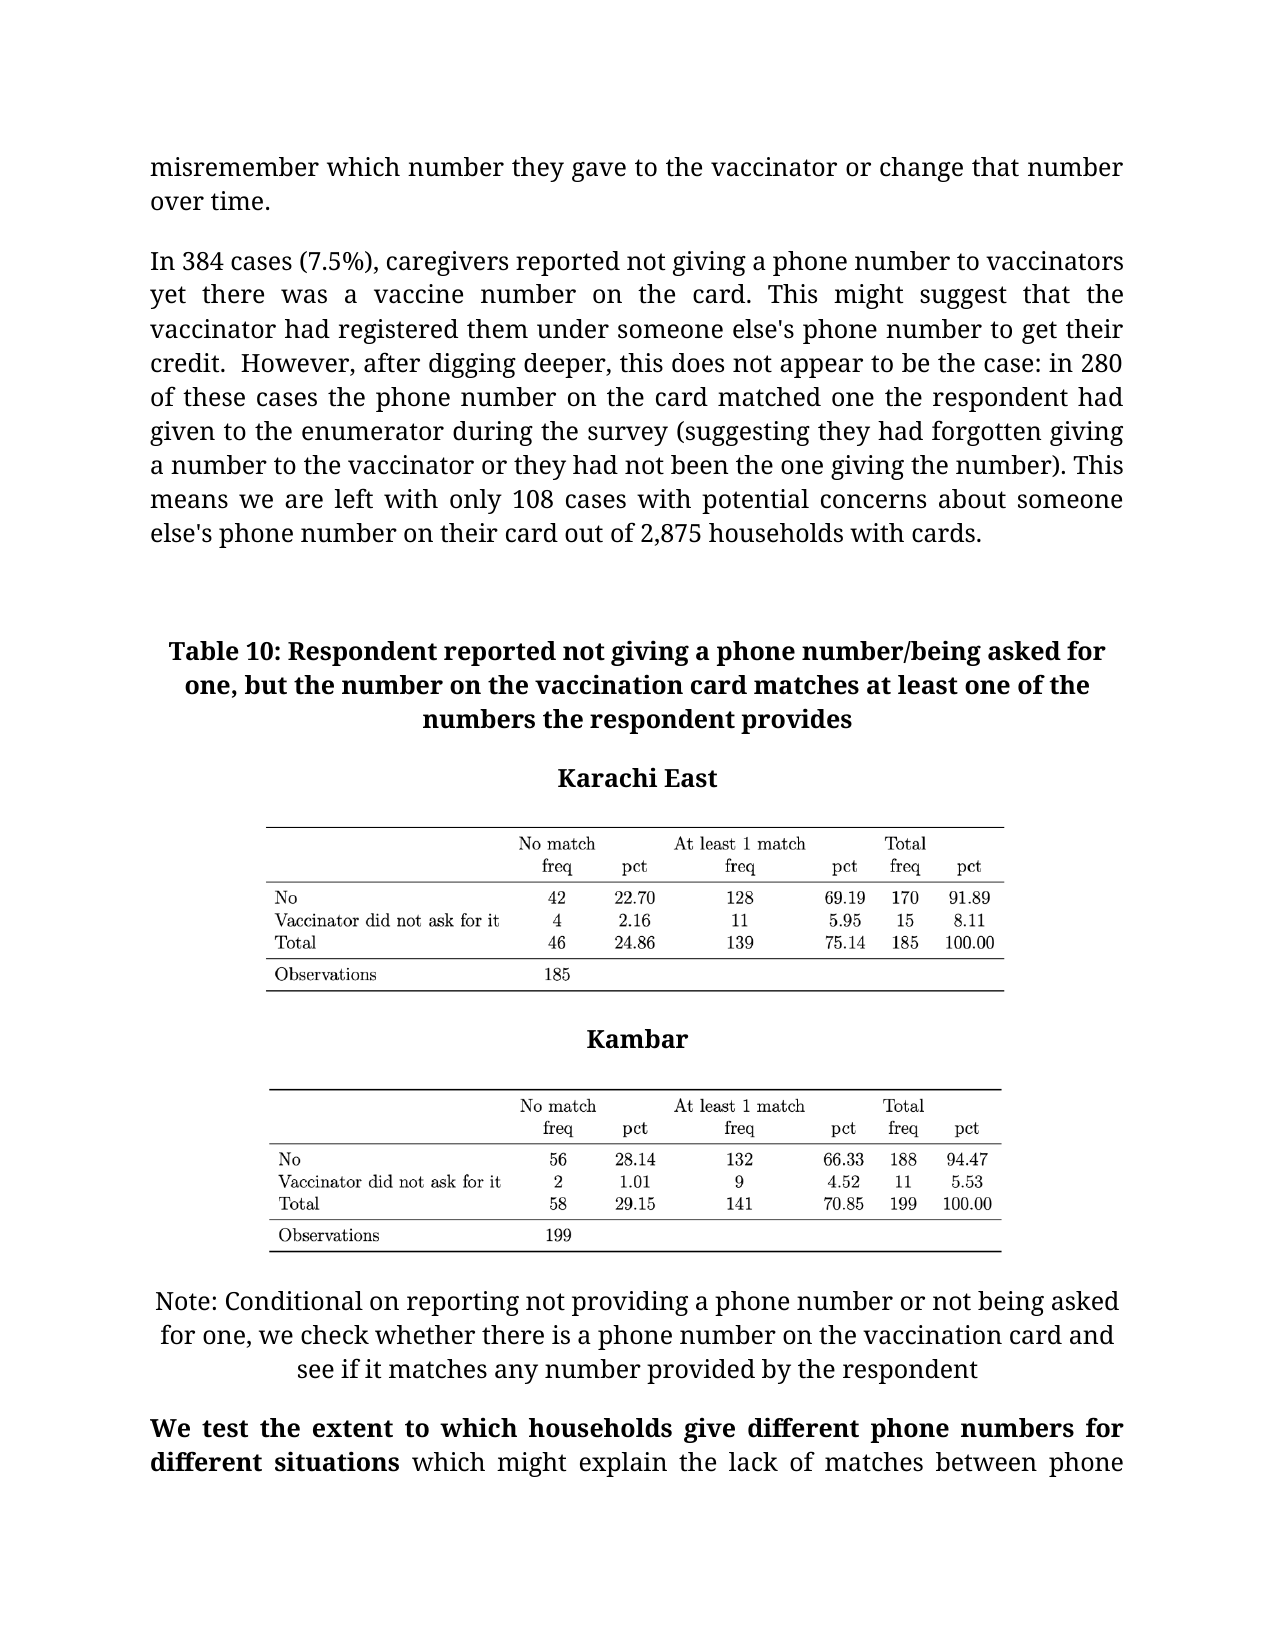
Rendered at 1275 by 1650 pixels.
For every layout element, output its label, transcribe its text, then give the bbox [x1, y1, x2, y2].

text In 384 cases (7.5%), caregivers reported not giving a phone number to vaccinators yet there was a vaccine number on the card. This might suggest that the vaccinator had registered them under someone else's phone number to get their credit. However, after digging deeper, this does not appear to be the case: in 280 of these cases the phone number on the card matched one the respondent had given to the enumerator during the survey (suggesting they had forgotten giving a number to the vaccinator or they had not been the one giving the number). This means we are left with only 108 cases with potential concerns about someone else's phone number on their card out of 2,875 households with cards. [150, 243, 1125, 550]
picture [262, 1080, 1013, 1259]
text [150, 150, 1125, 218]
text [150, 1411, 1125, 1479]
text Note: Conditional on reporting not providing a phone number or not being asked for one, we check whether there is a phone number on the vaccination card and see if it matches any number provided by the respondent [150, 1284, 1125, 1386]
picture [262, 820, 1013, 997]
text Table 10: Respondent reported not giving a phone number/being asked for one, but the number on the vaccination card matches at least one of the numbers the respondent provides [150, 634, 1125, 736]
text Karachi East [150, 761, 1125, 795]
text Kambar [150, 1022, 1125, 1056]
